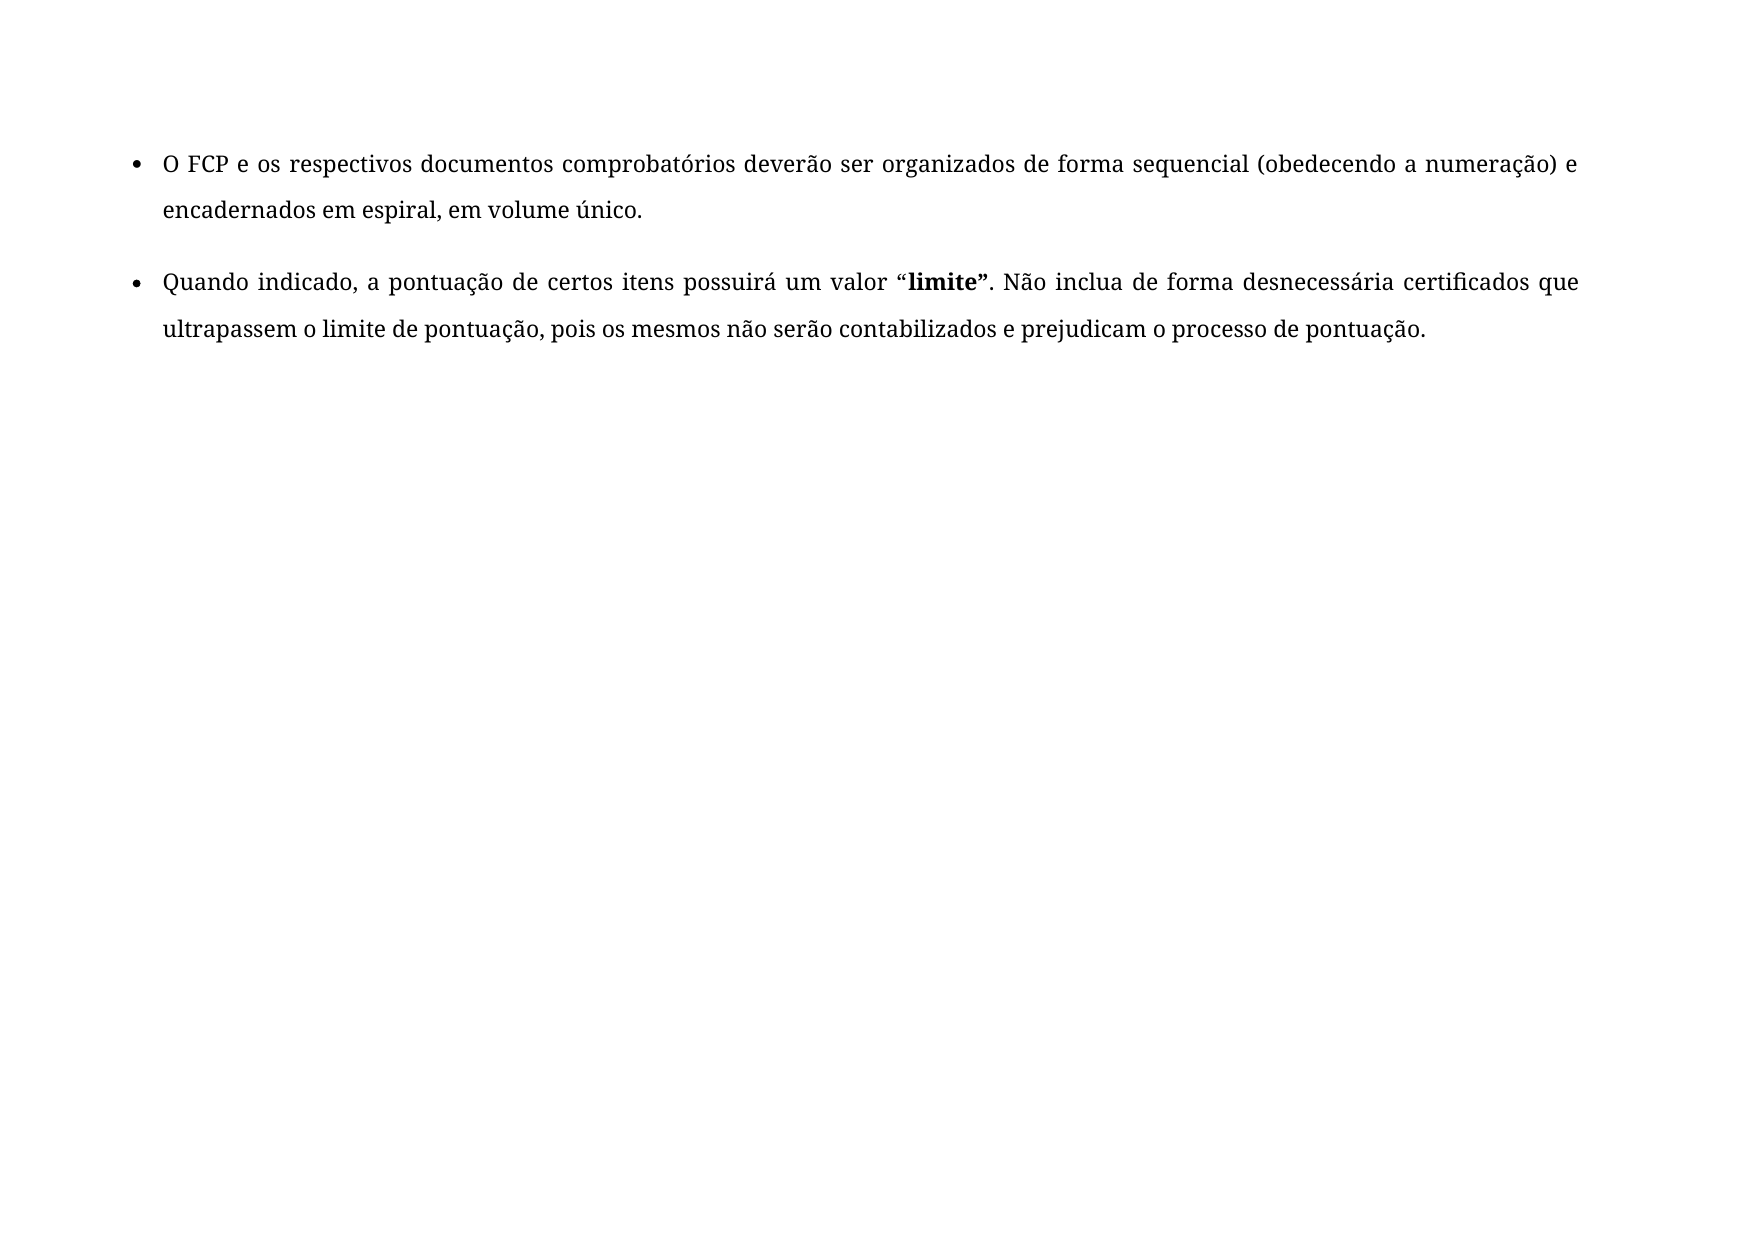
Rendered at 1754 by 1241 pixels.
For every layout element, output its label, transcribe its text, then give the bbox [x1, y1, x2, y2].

list O FCP e os respectivos documentos comprobatórios deverão ser organizados de forma sequencial (obedecendo a numeração) e encadernados em espiral, em volume único. [133, 148, 1580, 226]
list Quando indicado, a pontuação de certos itens possuirá um valor “limite”. Não inclua de forma desnecessária certificados que ultrapassem o limite de pontuação, pois os mesmos não serão contabilizados e prejudicam o processo de pontuação. [133, 266, 1580, 344]
